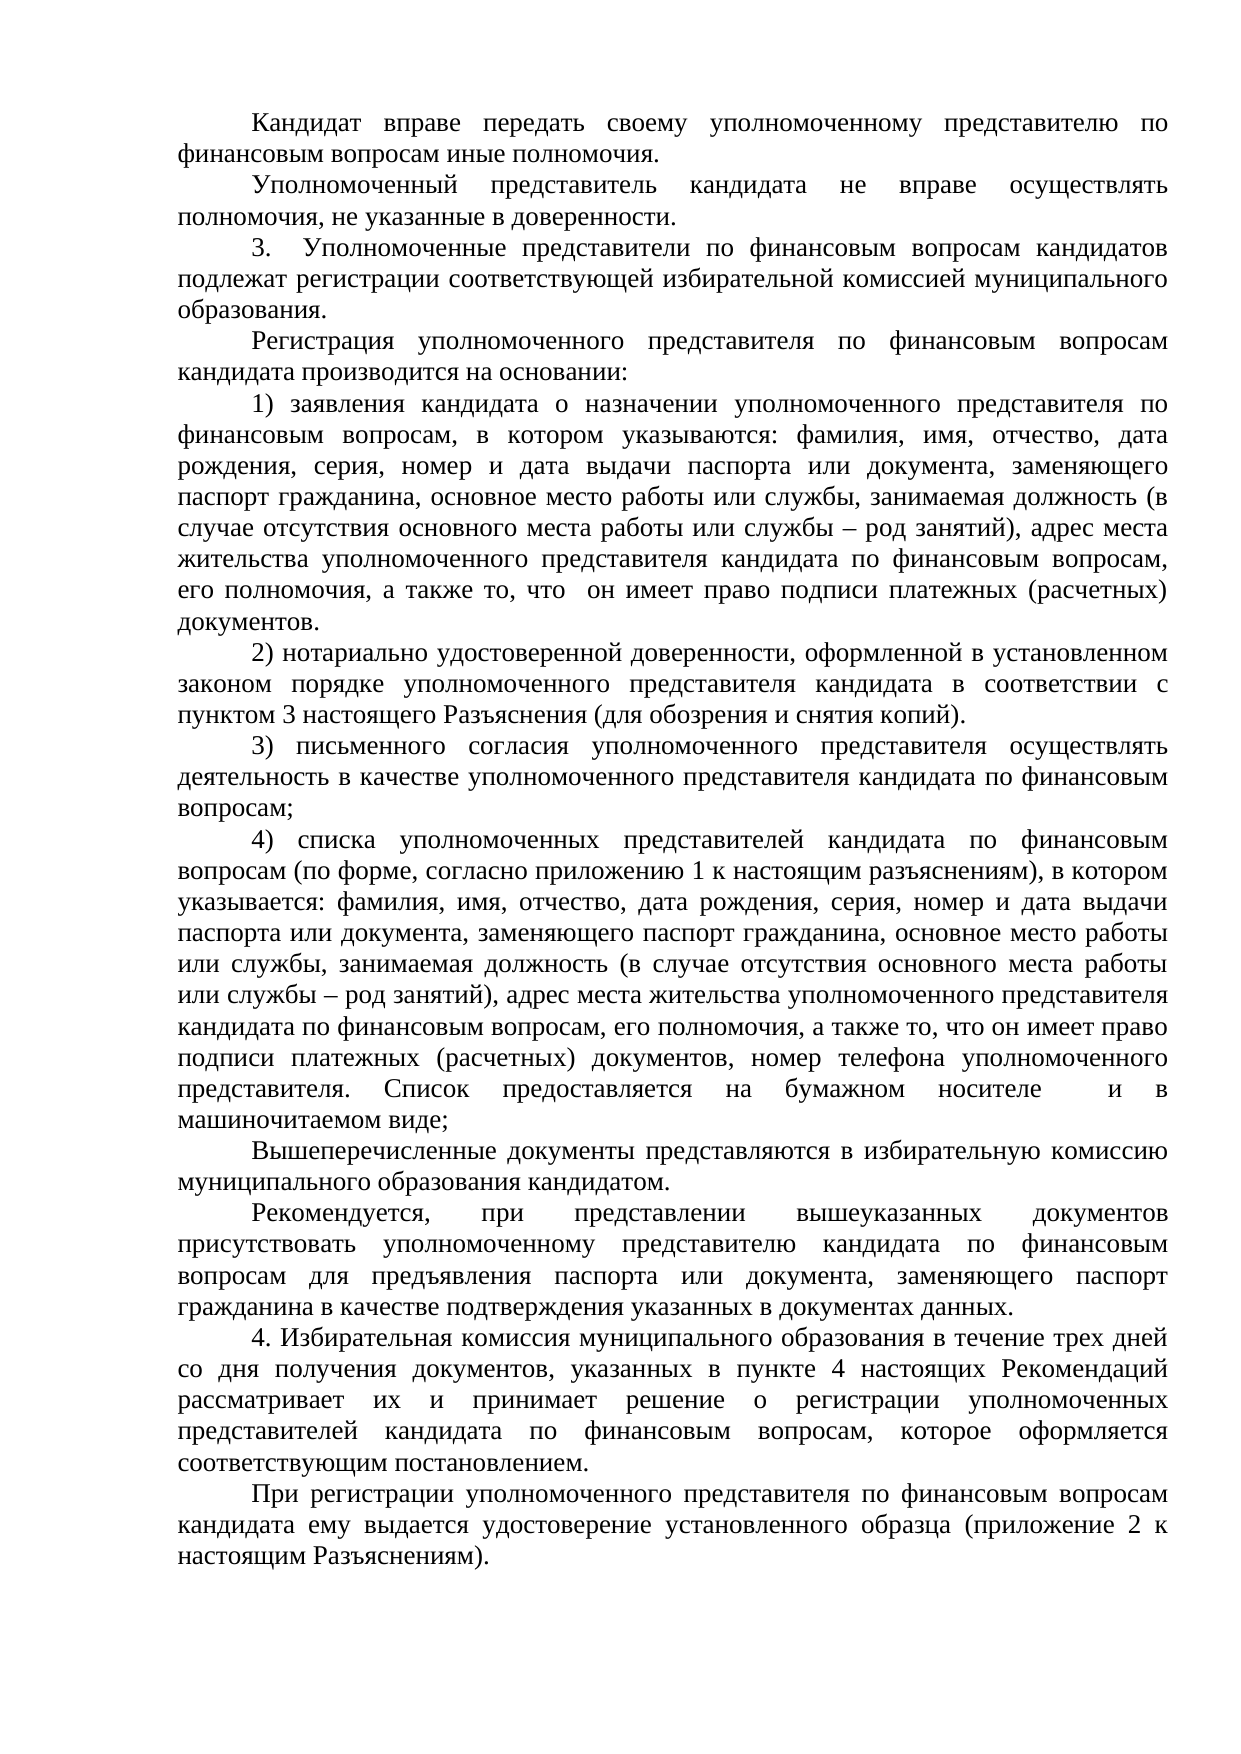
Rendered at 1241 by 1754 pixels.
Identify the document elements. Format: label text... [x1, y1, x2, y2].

text Регистрация уполномоченного представителя по финансовым вопросам кандидата производится на основании: [177, 324, 1169, 387]
text 3) письменного согласия уполномоченного представителя осуществлять деятельность в качестве уполномоченного представителя кандидата по финансовым вопросам; [177, 729, 1169, 823]
text Уполномоченный представитель кандидата не вправе осуществлять полномочия, не указанные в доверенности. [177, 169, 1169, 231]
text При регистрации уполномоченного представителя по финансовым вопросам кандидата ему выдается удостоверение установленного образца (приложение 2 к настоящим Разъяснениям). [177, 1477, 1169, 1570]
text 1) заявления кандидата о назначении уполномоченного представителя по финансовым вопросам, в котором указываются: фамилия, имя, отчество, дата рождения, серия, номер и дата выдачи паспорта или документа, заменяющего паспорт гражданина, основное место работы или службы, занимаемая должность (в случае отсутствия основного места работы или службы – род занятий), адрес места жительства уполномоченного представителя кандидата по финансовым вопросам, его полномочия, а также то, что он имеет право подписи платежных (расчетных) документов. [177, 387, 1169, 636]
text Вышеперечисленные документы представляются в избирательную комиссию муниципального образования кандидатом. [177, 1134, 1169, 1196]
text Рекомендуется, при представлении вышеуказанных документов присутствовать уполномоченному представителю кандидата по финансовым вопросам для предъявления паспорта или документа, заменяющего паспорт гражданина в качестве подтверждения указанных в документах данных. [177, 1196, 1169, 1321]
text 3. Уполномоченные представители по финансовым вопросам кандидатов подлежат регистрации соответствующей избирательной комиссией муниципального образования. [177, 231, 1169, 324]
text Кандидат вправе передать своему уполномоченному представителю по финансовым вопросам иные полномочия. [177, 106, 1169, 169]
text 4) списка уполномоченных представителей кандидата по финансовым вопросам (по форме, согласно приложению 1 к настоящим разъяснениям), в котором указывается: фамилия, имя, отчество, дата рождения, серия, номер и дата выдачи паспорта или документа, заменяющего паспорт гражданина, основное место работы или службы, занимаемая должность (в случае отсутствия основного места работы или службы – род занятий), адрес места жительства уполномоченного представителя кандидата по финансовым вопросам, его полномочия, а также то, что он имеет право подписи платежных (расчетных) документов, номер телефона уполномоченного представителя. Список предоставляется на бумажном носителе и в машиночитаемом виде; [177, 823, 1169, 1134]
text 4. Избирательная комиссия муниципального образования в течение трех дней со дня получения документов, указанных в пункте 4 настоящих Рекомендаций рассматривает их и принимает решение о регистрации уполномоченных представителей кандидата по финансовым вопросам, которое оформляется соответствующим постановлением. [177, 1321, 1169, 1477]
text 2) нотариально удостоверенной доверенности, оформленной в установленном законом порядке уполномоченного представителя кандидата в соответствии с пунктом 3 настоящего Разъяснения (для обозрения и снятия копий). [177, 636, 1169, 729]
